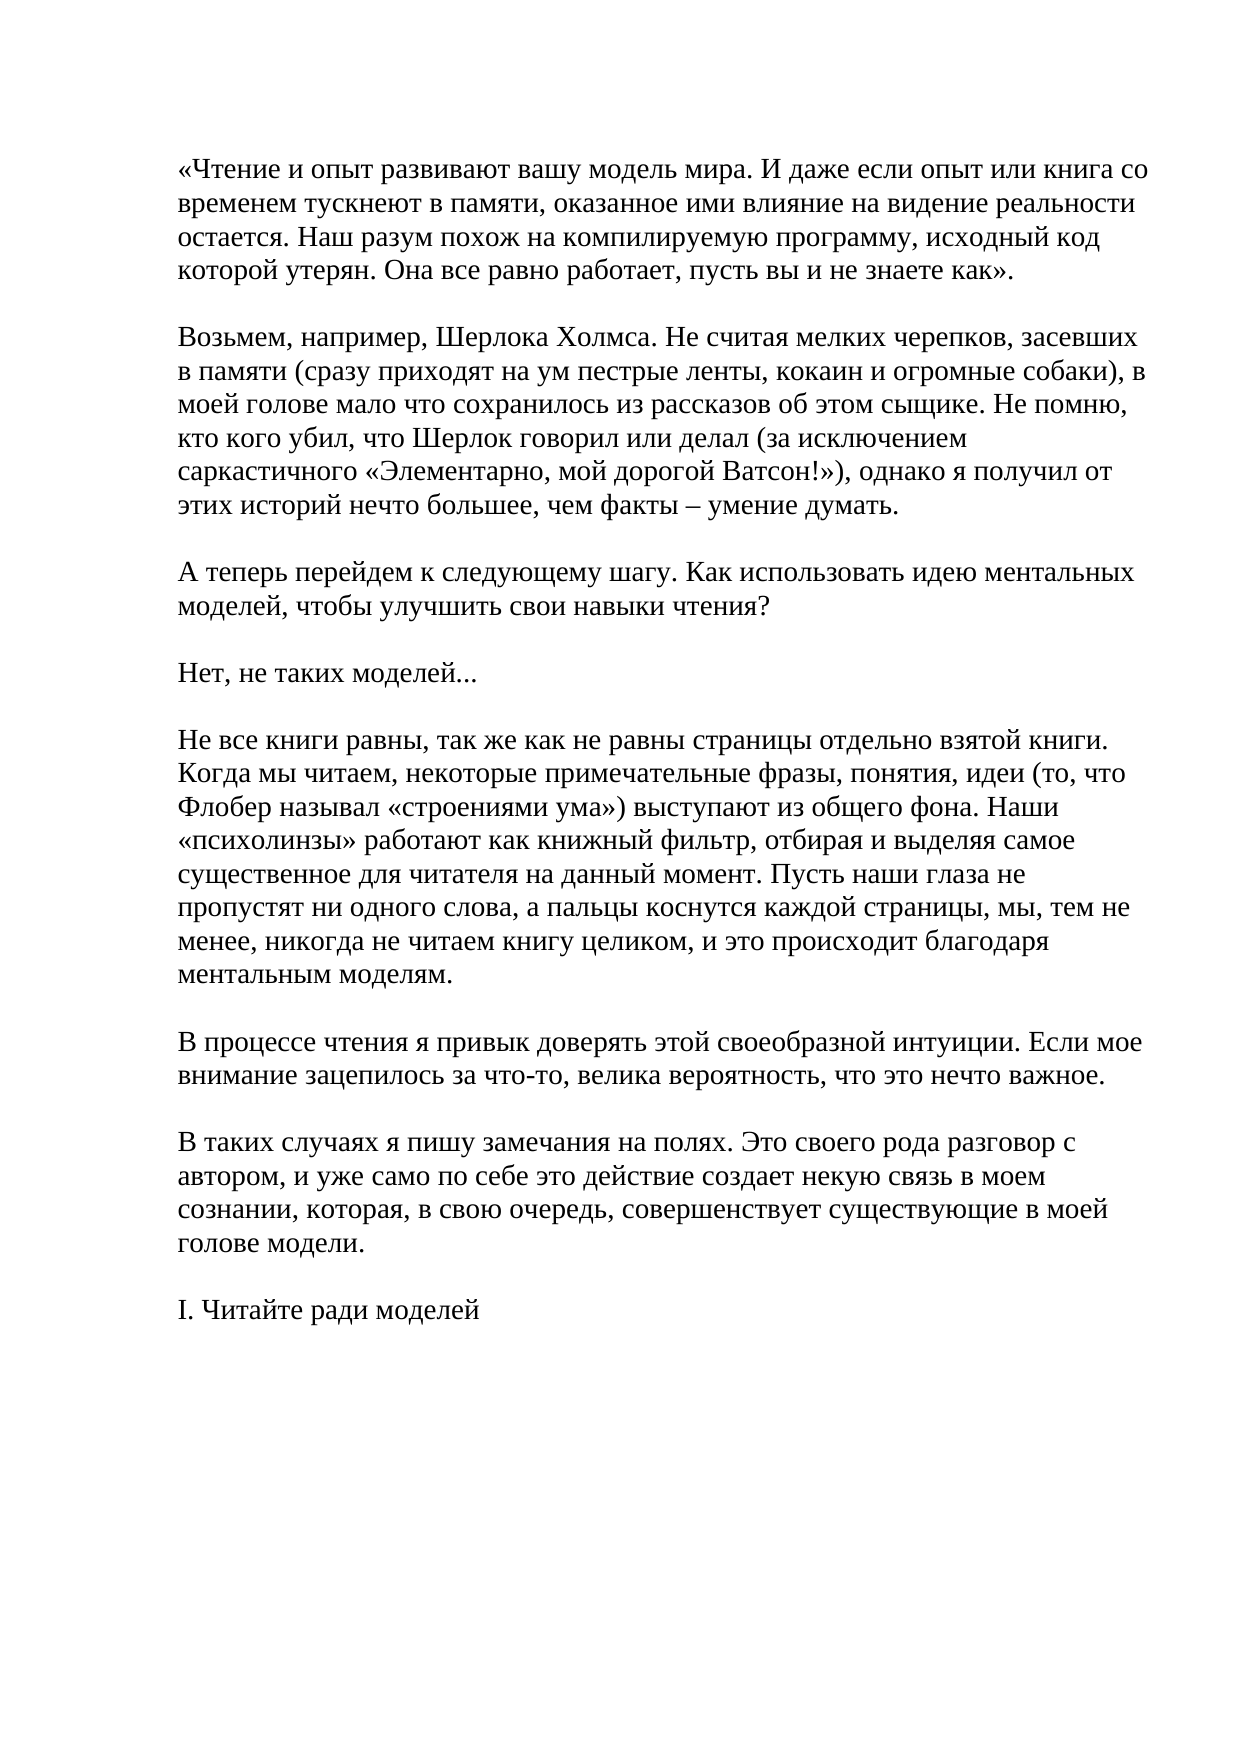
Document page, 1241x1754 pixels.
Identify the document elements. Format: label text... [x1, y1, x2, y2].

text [177, 118, 1152, 621]
text Нет, не таких моделей... Не все книги равны, так же как не равны страницы отдельно взятой книги. Когда мы читаем, некоторые примечательные фразы, понятия, идеи (то, что Флобер называл «строениями ума») выступают из общего фона. Наши «психолинзы» работают как книжный фильтр, отбирая и выделяя самое существенное для читателя на данный момент. Пусть наши глаза не пропустят ни одного слова, а пальцы коснутся каждой страницы, мы, тем не менее, никогда не читаем книгу целиком, и это происходит благодаря ментальным моделям. В процессе чтения я привык доверять этой своеобразной интуиции. Если мое внимание зацепилось за что-то, велика вероятность, что это нечто важное. В таких случаях я пишу замечания на полях. Это своего рода разговор с автором, и уже само по себе это действие создает некую связь в моем сознании, которая, в свою очередь, совершенствует существующие в моей голове модели. I. Читайте ради моделей [177, 655, 1152, 1326]
